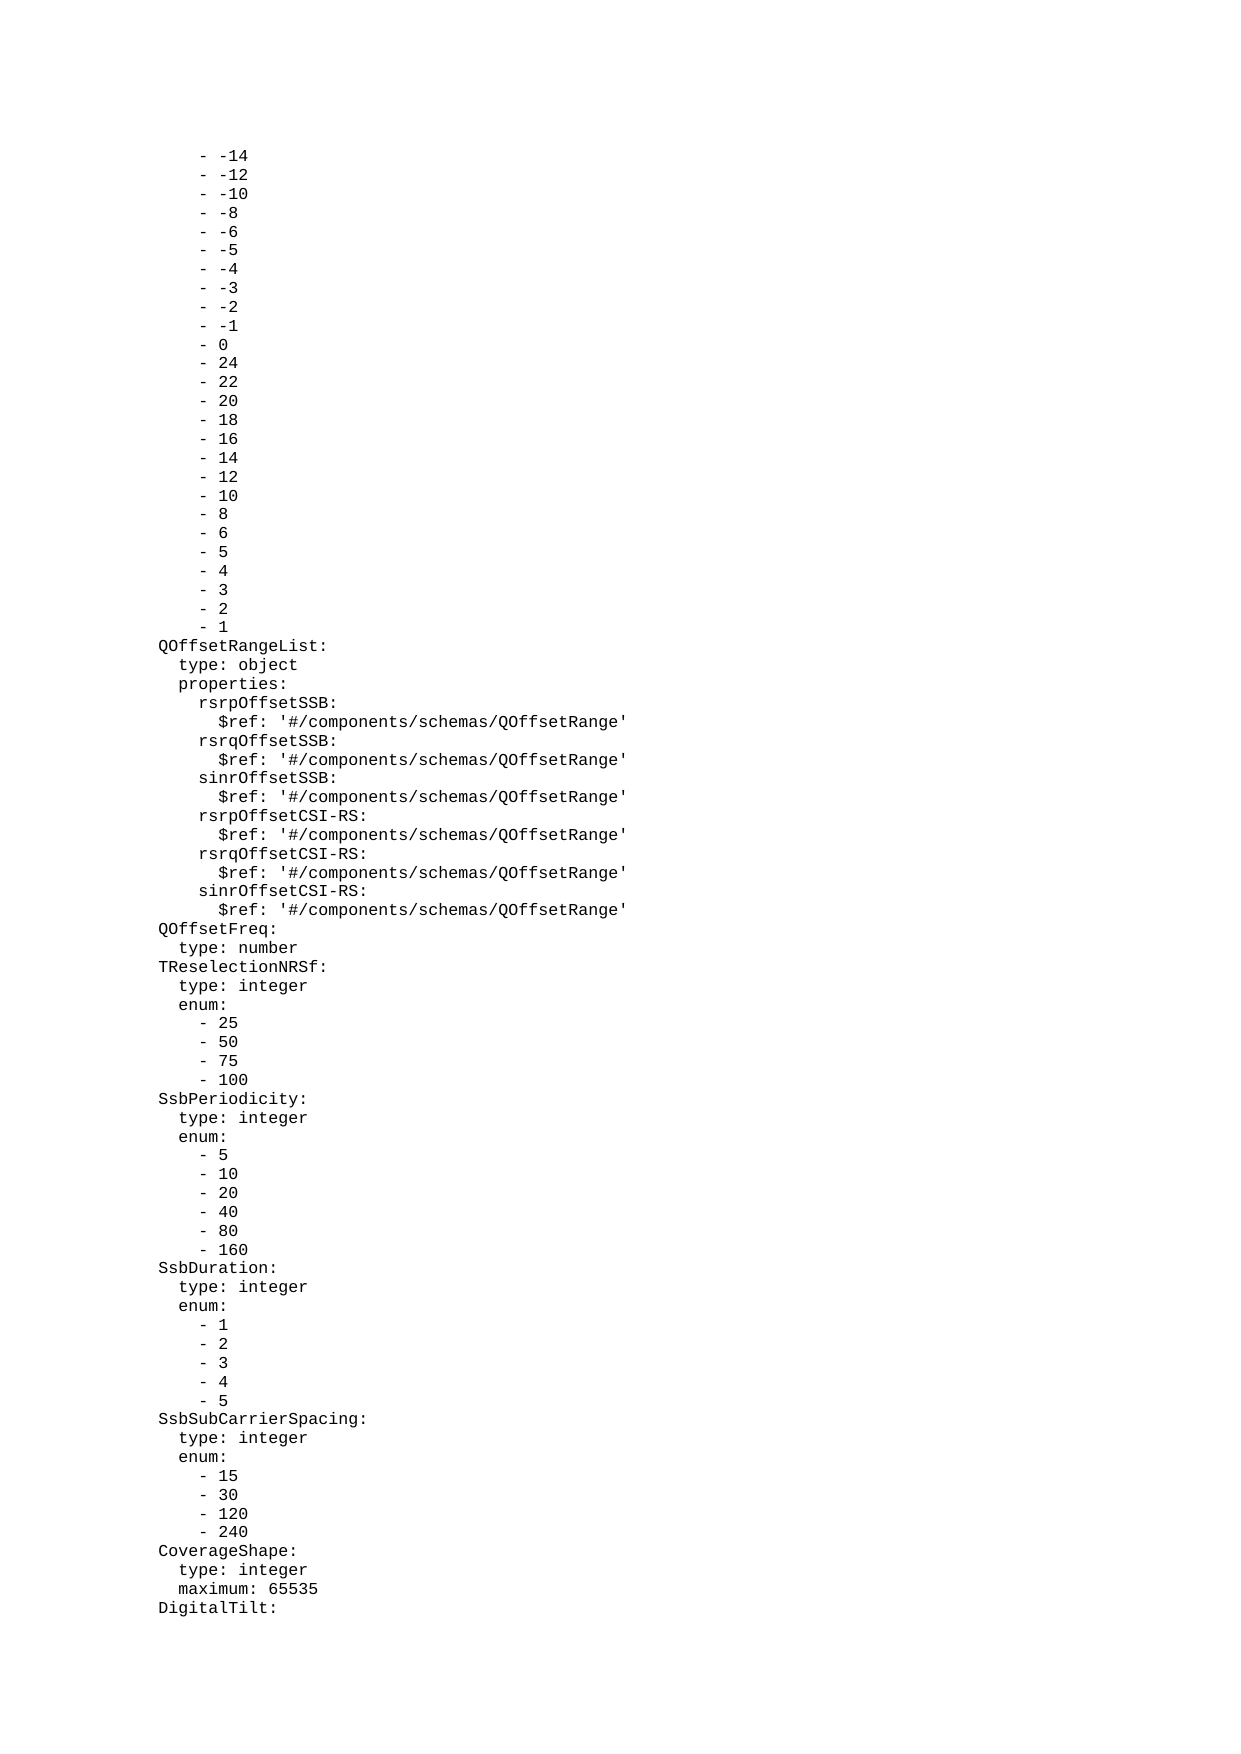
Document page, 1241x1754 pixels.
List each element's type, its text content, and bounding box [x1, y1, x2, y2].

text - 5 [118, 1147, 1122, 1166]
text - -1 [118, 317, 1122, 336]
text - 20 [118, 1185, 1122, 1203]
text - 12 [118, 468, 1122, 487]
text $ref: '#/components/schemas/QOffsetRange' [118, 789, 1122, 808]
text rsrpOffsetCSI-RS: [118, 808, 1122, 826]
text - 160 [118, 1241, 1122, 1260]
text DigitalTilt: [118, 1599, 1122, 1618]
text - -10 [118, 185, 1122, 204]
text SsbSubCarrierSpacing: [118, 1411, 1122, 1430]
text - 15 [118, 1467, 1122, 1486]
text - 18 [118, 412, 1122, 431]
text $ref: '#/components/schemas/QOffsetRange' [118, 826, 1122, 845]
text CoverageShape: [118, 1543, 1122, 1562]
text properties: [118, 676, 1122, 694]
text enum: [118, 1298, 1122, 1317]
text - 3 [118, 1354, 1122, 1373]
text - 30 [118, 1486, 1122, 1505]
text - 0 [118, 336, 1122, 355]
text type: integer [118, 1562, 1122, 1581]
text rsrqOffsetCSI-RS: [118, 845, 1122, 864]
text - 75 [118, 1053, 1122, 1072]
text - 5 [118, 544, 1122, 562]
text - 10 [118, 1166, 1122, 1185]
text $ref: '#/components/schemas/QOffsetRange' [118, 864, 1122, 883]
text - 24 [118, 355, 1122, 374]
text type: object [118, 657, 1122, 676]
text - 4 [118, 1373, 1122, 1392]
text - 4 [118, 562, 1122, 581]
text TReselectionNRSf: [118, 958, 1122, 977]
text $ref: '#/components/schemas/QOffsetRange' [118, 713, 1122, 732]
text $ref: '#/components/schemas/QOffsetRange' [118, 902, 1122, 921]
text - -2 [118, 298, 1122, 317]
text - 2 [118, 600, 1122, 619]
text - 100 [118, 1072, 1122, 1090]
text type: number [118, 939, 1122, 958]
text type: integer [118, 977, 1122, 996]
text - 6 [118, 525, 1122, 544]
text - -5 [118, 242, 1122, 261]
text - 25 [118, 1015, 1122, 1034]
text - 1 [118, 619, 1122, 638]
text - 22 [118, 374, 1122, 393]
text - 1 [118, 1317, 1122, 1336]
text - 40 [118, 1203, 1122, 1222]
text QOffsetRangeList: [118, 638, 1122, 657]
text type: integer [118, 1430, 1122, 1449]
text enum: [118, 1449, 1122, 1467]
text SsbDuration: [118, 1260, 1122, 1279]
text - 10 [118, 487, 1122, 506]
text - 120 [118, 1505, 1122, 1524]
text sinrOffsetSSB: [118, 770, 1122, 789]
text sinrOffsetCSI-RS: [118, 883, 1122, 902]
text $ref: '#/components/schemas/QOffsetRange' [118, 751, 1122, 770]
text - 5 [118, 1392, 1122, 1411]
text maximum: 65535 [118, 1581, 1122, 1599]
text SsbPeriodicity: [118, 1090, 1122, 1109]
text rsrqOffsetSSB: [118, 732, 1122, 751]
text - 8 [118, 506, 1122, 525]
text - 2 [118, 1336, 1122, 1354]
text type: integer [118, 1109, 1122, 1128]
text - 240 [118, 1524, 1122, 1543]
text - 14 [118, 449, 1122, 468]
text enum: [118, 996, 1122, 1015]
text QOffsetFreq: [118, 921, 1122, 939]
text - 3 [118, 581, 1122, 600]
text - -4 [118, 261, 1122, 280]
text - 80 [118, 1222, 1122, 1241]
text - -12 [118, 167, 1122, 185]
text enum: [118, 1128, 1122, 1147]
text - 20 [118, 393, 1122, 412]
text - 50 [118, 1034, 1122, 1053]
text type: integer [118, 1279, 1122, 1298]
text - -6 [118, 223, 1122, 242]
text rsrpOffsetSSB: [118, 694, 1122, 713]
text - -3 [118, 280, 1122, 298]
text - -14 [118, 148, 1122, 167]
text - -8 [118, 204, 1122, 223]
text - 16 [118, 431, 1122, 449]
